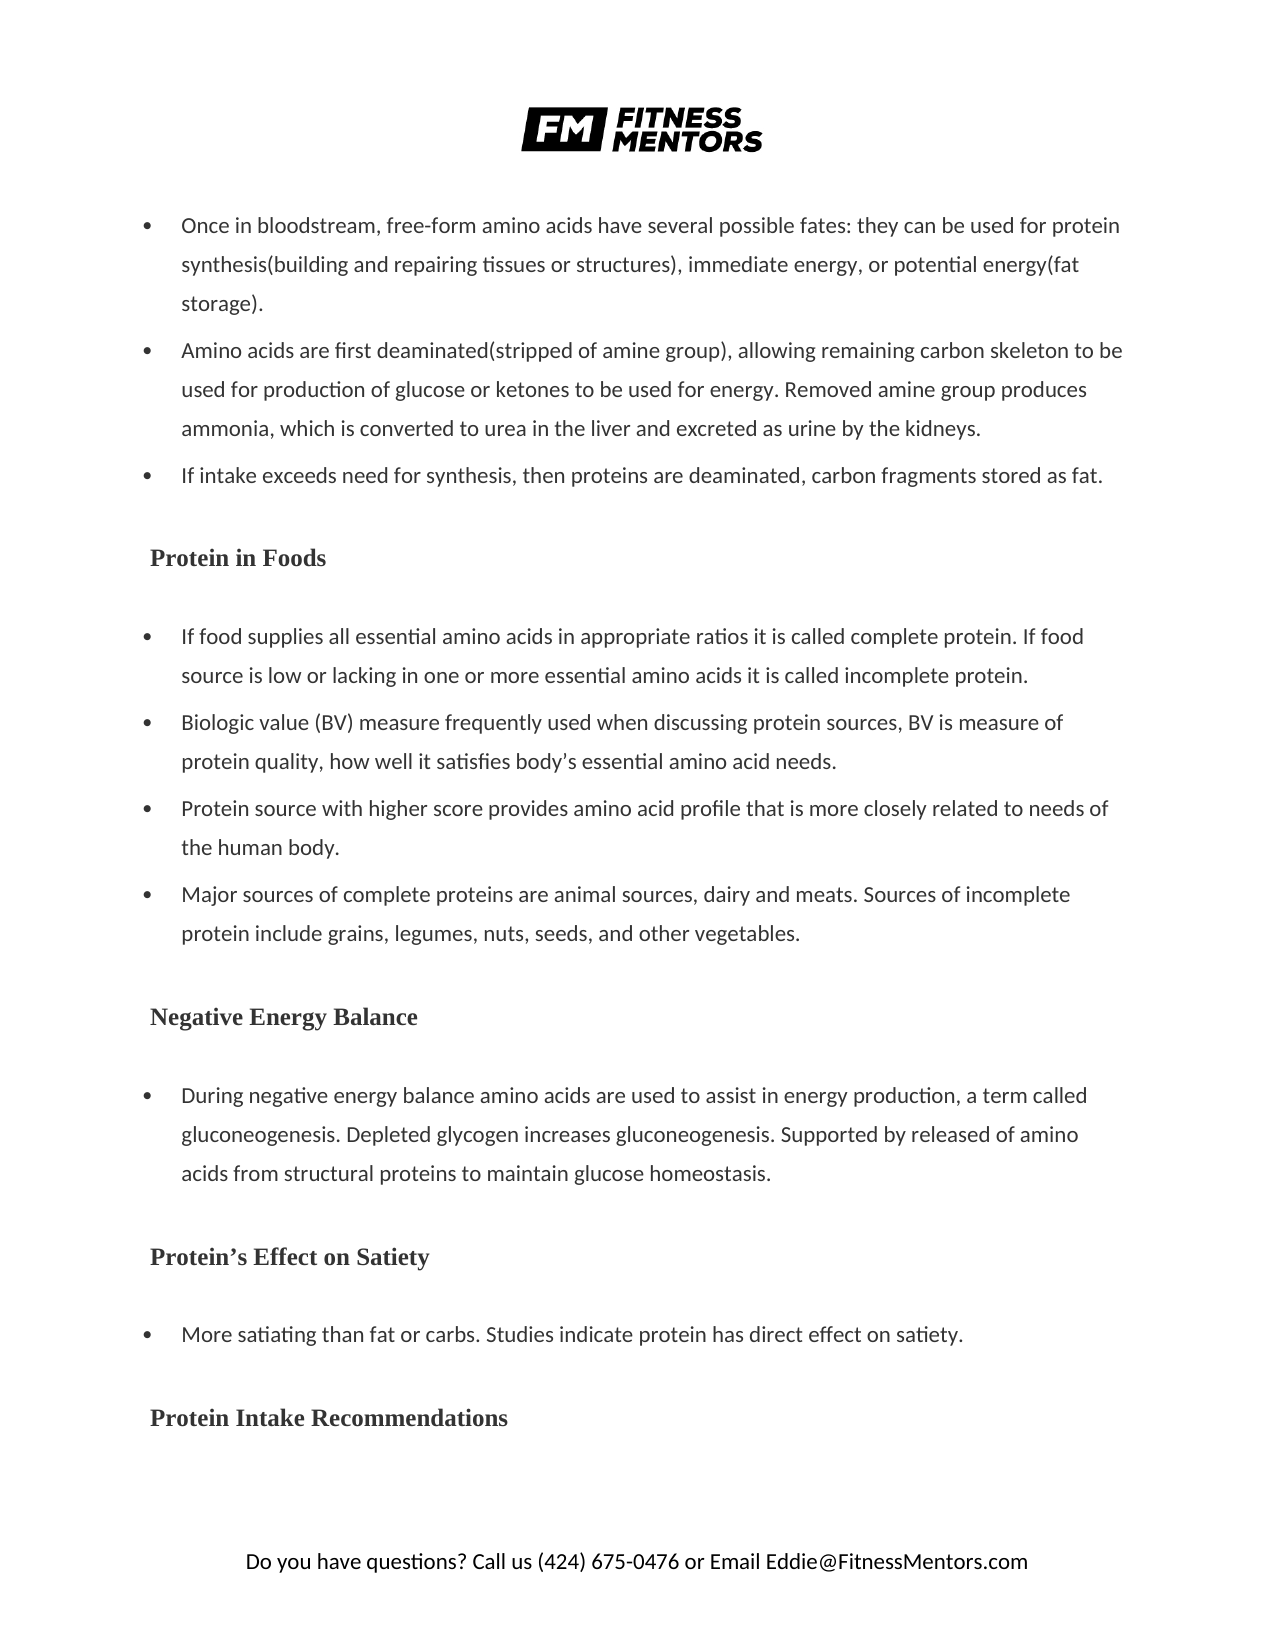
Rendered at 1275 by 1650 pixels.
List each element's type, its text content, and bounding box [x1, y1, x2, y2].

text Negative Energy Balance [150, 1002, 1125, 1031]
list If food supplies all essential amino acids in appropriate ratios it is called complete protein. If food source is low or lacking in one or more essential amino acids it is called incomplete protein. [144, 611, 1125, 689]
text Protein’s Effect on Satiety [150, 1242, 1125, 1270]
list Protein source with higher score provides amino acid profile that is more closely related to needs of the human body. [144, 783, 1125, 861]
picture [487, 75, 788, 184]
list Major sources of complete proteins are animal sources, dairy and meats. Sources of incomplete protein include grains, legumes, nuts, seeds, and other vegetables. [144, 869, 1125, 947]
list If intake exceeds need for synthesis, then proteins are deaminated, carbon fragments stored as fat. [144, 450, 1125, 489]
list Amino acids are first deaminated(stripped of amine group), allowing remaining carbon skeleton to be used for production of glucose or ketones to be used for energy. Removed amine group produces ammonia, which is converted to urea in the liver and excreted as urine by the kidneys. [144, 325, 1125, 442]
text Protein Intake Recommendations [150, 1403, 1125, 1432]
list Biologic value (BV) measure frequently used when discussing protein sources, BV is measure of protein quality, how well it satisfies body’s essential amino acid needs. [144, 697, 1125, 775]
list During negative energy balance amino acids are used to assist in energy production, a term called gluconeogenesis. Depleted glycogen increases gluconeogenesis. Supported by released of amino acids from structural proteins to maintain glucose homeostasis. [144, 1070, 1125, 1187]
list More satiating than fat or carbs. Studies indicate protein has direct effect on satiety. [144, 1309, 1125, 1348]
text Protein in Foods [150, 543, 1125, 572]
list Once in bloodstream, free-form amino acids have several possible fates: they can be used for protein synthesis(building and repairing tissues or structures), immediate energy, or potential energy(fat storage). [144, 200, 1125, 317]
